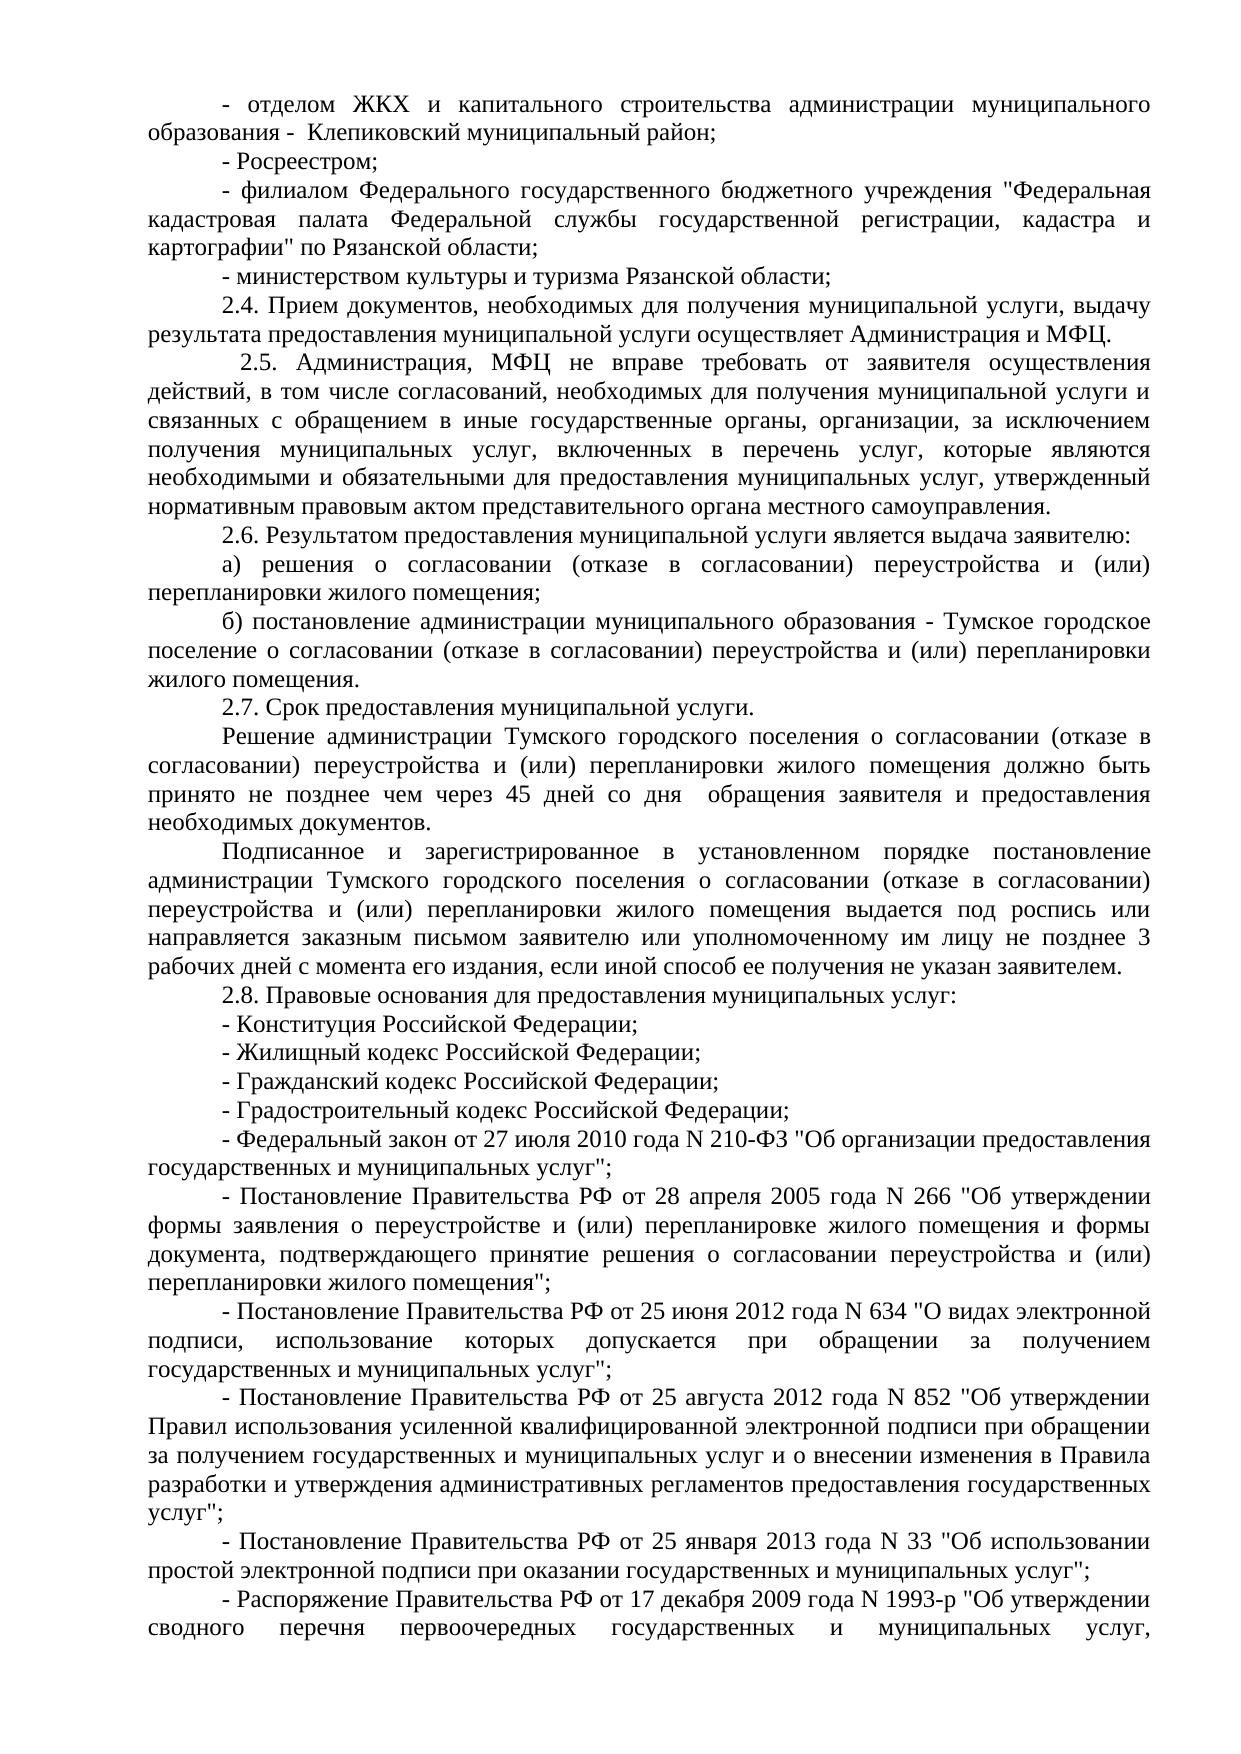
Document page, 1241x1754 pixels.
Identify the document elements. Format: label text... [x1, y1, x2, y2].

text - Постановление Правительства РФ от 25 июня 2012 года N 634 "О видах электронной подписи, использование которых допускается при обращении за получением государственных и муниципальных услуг"; [148, 1296, 1152, 1382]
text - филиалом Федерального государственного бюджетного учреждения "Федеральная кадастровая палата Федеральной службы государственной регистрации, кадастра и картографии" по Рязанской области; [148, 175, 1152, 261]
text Подписанное и зарегистрированное в установленном порядке постановление администрации Тумского городского поселения о согласовании (отказе в согласовании) переустройства и (или) перепланировки жилого помещения выдается под роспись или направляется заказным письмом заявителю или уполномоченному им лицу не позднее 3 рабочих дней с момента его издания, если иной способ ее получения не указан заявителем. [148, 836, 1152, 980]
text - Постановление Правительства РФ от 25 января 2013 года N 33 "Об использовании простой электронной подписи при оказании государственных и муниципальных услуг"; [148, 1526, 1152, 1584]
text б) постановление администрации муниципального образования - Тумское городское поселение о согласовании (отказе в согласовании) переустройства и (или) перепланировки жилого помещения. [148, 606, 1152, 692]
text 2.6. Результатом предоставления муниципальной услуги является выдача заявителю: [148, 520, 1152, 549]
text 2.5. Администрация, МФЦ не вправе требовать от заявителя осуществления действий, в том числе согласований, необходимых для получения муниципальной услуги и связанных с обращением в иные государственные органы, организации, за исключением получения муниципальных услуг, включенных в перечень услуг, которые являются необходимыми и обязательными для предоставления муниципальных услуг, утвержденный нормативным правовым актом представительного органа местного самоуправления. [148, 347, 1152, 520]
text - Жилищный кодекс Российской Федерации; [148, 1037, 1152, 1066]
text - отделом ЖКХ и капитального строительства администрации муниципального образования - Клепиковский муниципальный район; [148, 89, 1152, 146]
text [148, 1584, 1152, 1641]
text а) решения о согласовании (отказе в согласовании) переустройства и (или) перепланировки жилого помещения; [148, 549, 1152, 606]
text - Градостроительный кодекс Российской Федерации; [148, 1095, 1152, 1124]
text - министерством культуры и туризма Рязанской области; [148, 261, 1152, 290]
text - Росреестром; [148, 146, 1152, 175]
text - Постановление Правительства РФ от 25 августа 2012 года N 852 "Об утверждении Правил использования усиленной квалифицированной электронной подписи при обращении за получением государственных и муниципальных услуг и о внесении изменения в Правила разработки и утверждения административных регламентов предоставления государственных услуг"; [148, 1382, 1152, 1526]
text - Гражданский кодекс Российской Федерации; [148, 1066, 1152, 1095]
text - Федеральный закон от 27 июля 2010 года N 210-ФЗ "Об организации предоставления государственных и муниципальных услуг"; [148, 1124, 1152, 1181]
text 2.8. Правовые основания для предоставления муниципальных услуг: [148, 980, 1152, 1009]
text Решение администрации Тумского городского поселения о согласовании (отказе в согласовании) переустройства и (или) перепланировки жилого помещения должно быть принято не позднее чем через 45 дней со дня обращения заявителя и предоставления необходимых документов. [148, 721, 1152, 836]
text 2.7. Срок предоставления муниципальной услуги. [148, 692, 1152, 721]
text - Конституция Российской Федерации; [148, 1009, 1152, 1037]
text 2.4. Прием документов, необходимых для получения муниципальной услуги, выдачу результата предоставления муниципальной услуги осуществляет Администрация и МФЦ. [148, 290, 1152, 347]
text - Постановление Правительства РФ от 28 апреля 2005 года N 266 "Об утверждении формы заявления о переустройстве и (или) перепланировке жилого помещения и формы документа, подтверждающего принятие решения о согласовании переустройства и (или) перепланировки жилого помещения"; [148, 1181, 1152, 1296]
